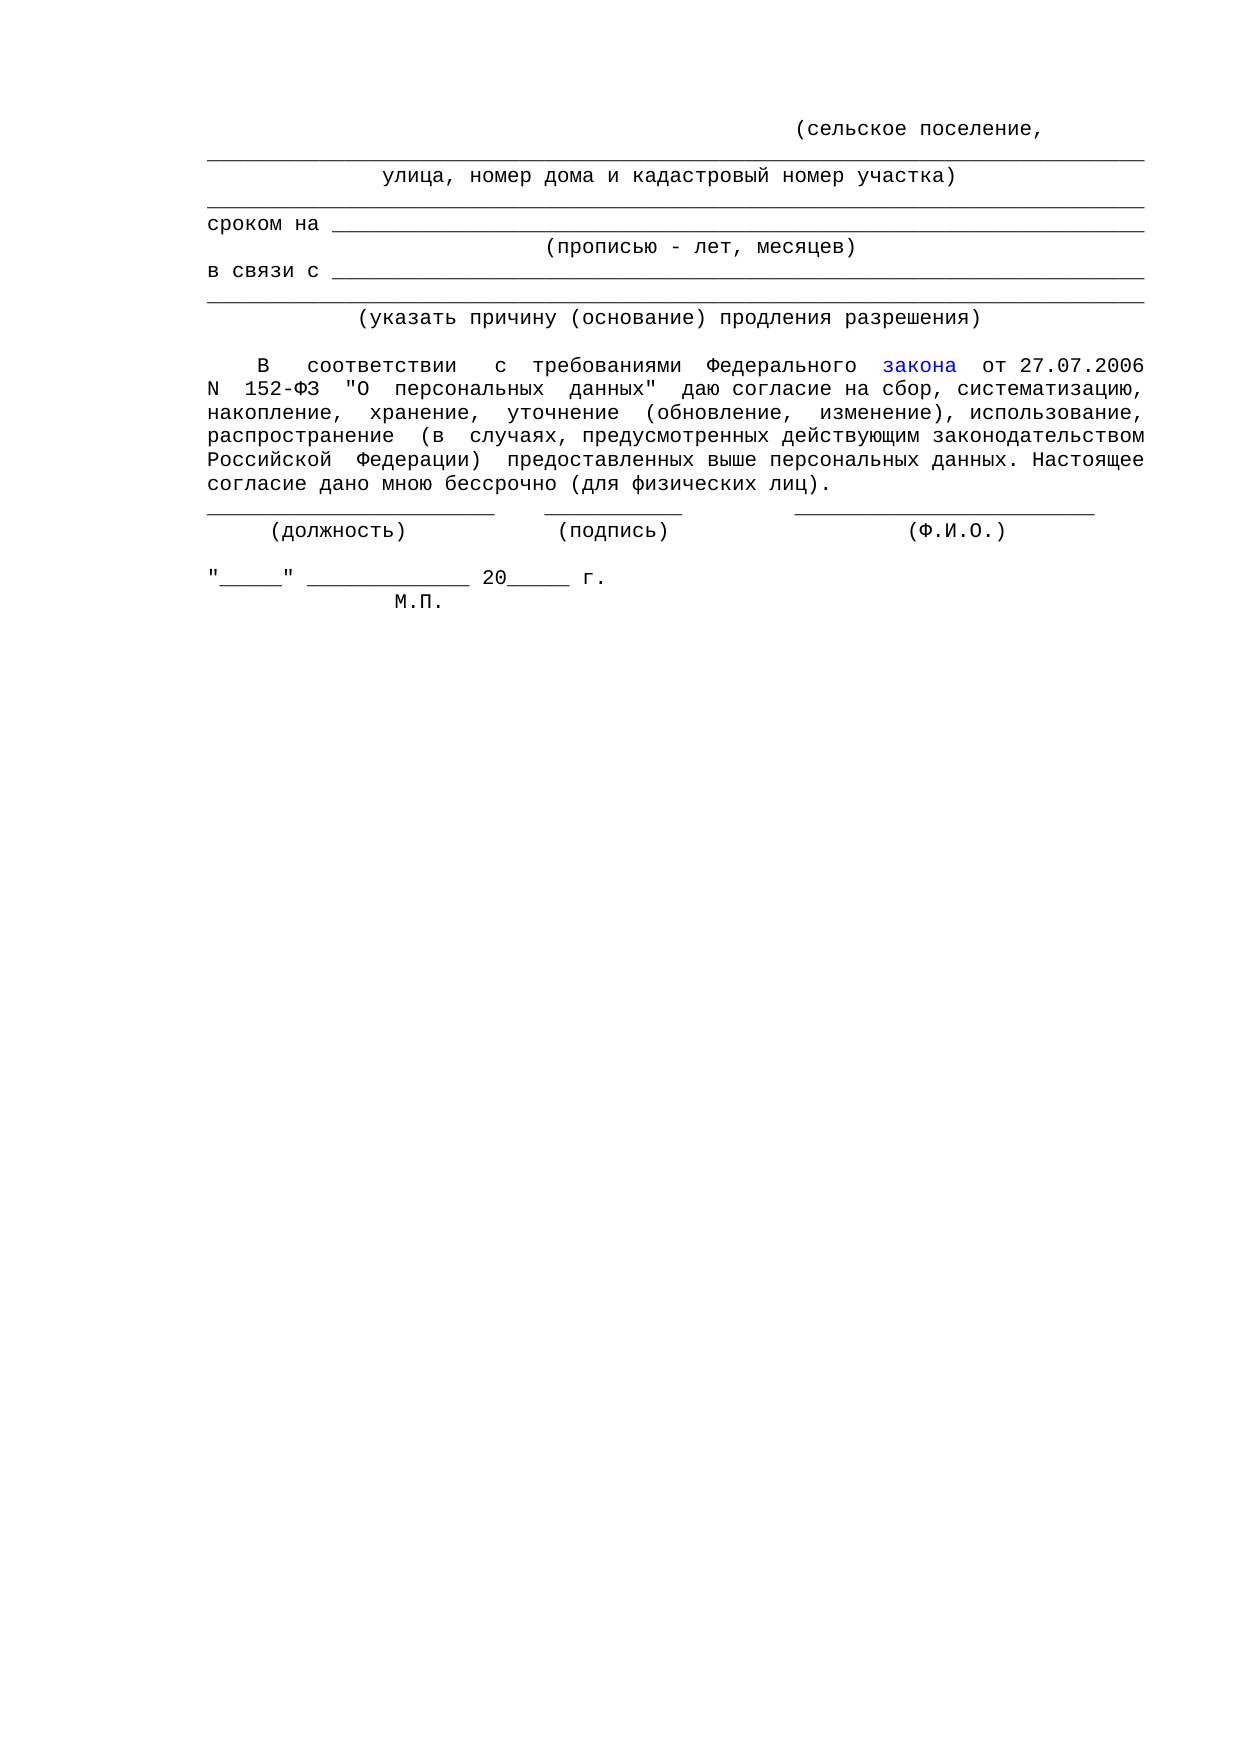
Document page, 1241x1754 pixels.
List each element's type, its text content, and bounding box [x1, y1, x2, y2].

text _______________________ ___________ ________________________ [207, 496, 1181, 520]
text N 152-ФЗ "О персональных данных" даю согласие на сбор, систематизацию, [207, 378, 1181, 402]
text распространение (в случаях, предусмотренных действующим законодательством [207, 426, 1181, 449]
text ___________________________________________________________________________ [207, 284, 1181, 307]
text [207, 189, 1181, 213]
text (прописью - лет, месяцев) [207, 236, 1181, 260]
text (должность) (подпись) (Ф.И.О.) [207, 520, 1181, 544]
text согласие дано мною бессрочно (для физических лиц). [207, 473, 1181, 496]
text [207, 142, 1181, 165]
text (указать причину (основание) продления разрешения) [207, 307, 1181, 331]
text в связи с _________________________________________________________________ [207, 260, 1181, 284]
text В соответствии с требованиями Федерального закона от 27.07.2006 [207, 354, 1181, 378]
text улица, номер дома и кадастровый номер участка) [207, 165, 1181, 189]
text М.П. [207, 591, 1181, 615]
text сроком на _________________________________________________________________ [207, 213, 1181, 236]
text (сельское поселение, [207, 118, 1181, 142]
text Российской Федерации) предоставленных выше персональных данных. Настоящее [207, 449, 1181, 473]
text накопление, хранение, уточнение (обновление, изменение), использование, [207, 402, 1181, 426]
text "_____" _____________ 20_____ г. [207, 567, 1181, 591]
